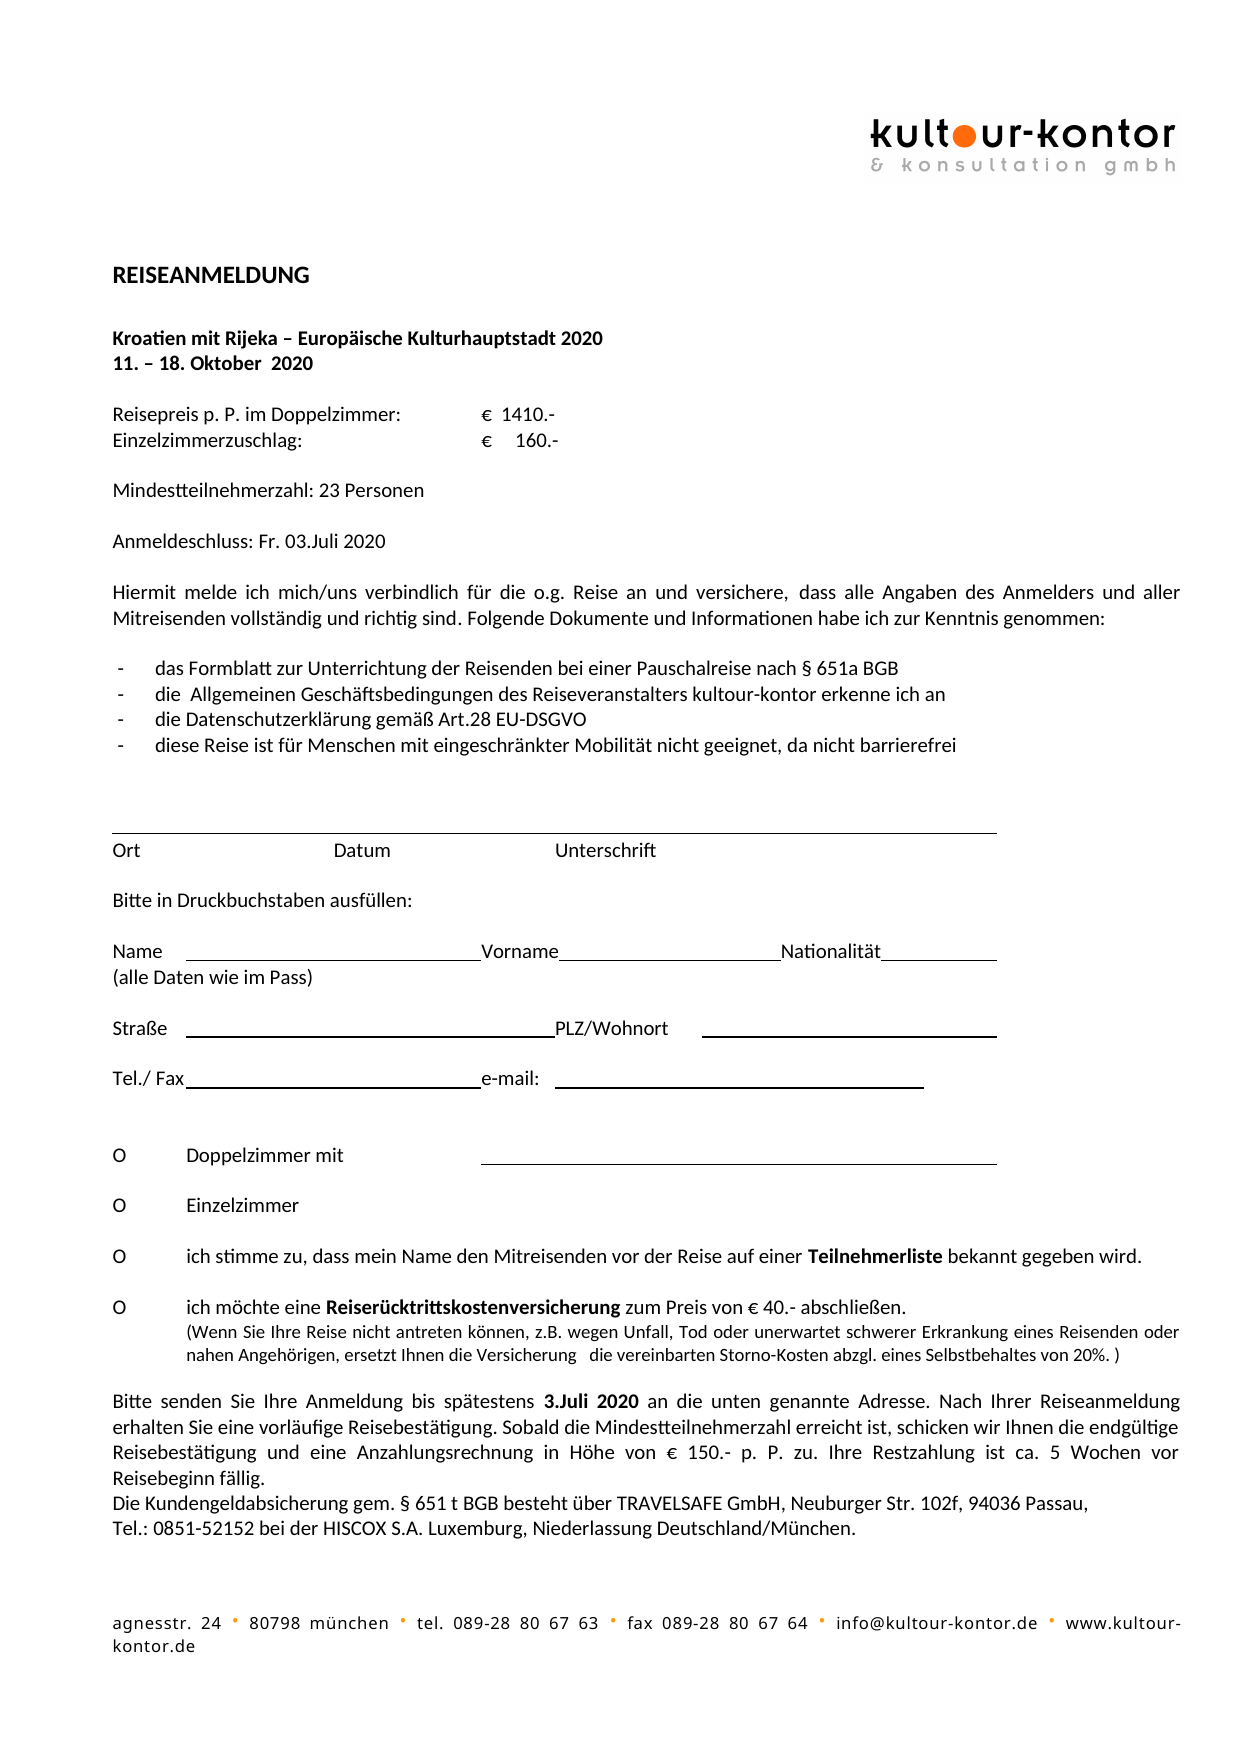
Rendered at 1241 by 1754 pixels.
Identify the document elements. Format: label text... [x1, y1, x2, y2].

text Name Vorname Nationalität [112, 938, 1181, 964]
text Straße PLZ/Wohnort [112, 1015, 1181, 1040]
text 11. – 18. Oktober 2020 [112, 351, 1181, 376]
list die Allgemeinen Geschäftsbedingungen des Reiseveranstalters kultour-kontor erkenne ich an [117, 681, 1181, 706]
text (alle Daten wie im Pass) [112, 964, 1181, 989]
text O Einzelzimmer [112, 1193, 1181, 1218]
text O ich möchte eine Reiserücktrittskostenversicherung zum Preis von € 40.- abschließen. [112, 1294, 1181, 1320]
text O Doppelzimmer mit [112, 1142, 1181, 1167]
text Mindestteilnehmerzahl: 23 Personen [112, 478, 1181, 503]
text Einzelzimmerzuschlag: € 160.- [112, 427, 1181, 452]
text REISEANMELDUNG [112, 259, 1181, 289]
text Ort Datum Unterschrift [112, 837, 1181, 862]
text Kroatien mit Rijeka – Europäische Kulturhauptstadt 2020 [112, 325, 1181, 351]
text Tel./ Fax e-mail: [112, 1066, 1181, 1091]
picture [864, 111, 1182, 183]
text Reisepreis p. P. im Doppelzimmer: € 1410.- [112, 401, 1181, 427]
text Bitte in Druckbuchstaben ausfüllen: [112, 888, 1181, 913]
text (Wenn Sie Ihre Reise nicht antreten können, z.B. wegen Unfall, Tod oder unerwartet schwerer Erkrankung eines Reisenden oder nahen Angehörigen, ersetzt Ihnen die Versicherung die vereinbarten Storno-Kosten abzgl. eines Selbstbehaltes von 20%. ) [186, 1320, 1181, 1366]
text O ich stimme zu, dass mein Name den Mitreisenden vor der Reise auf einer Teilnehmerliste bekannt gegeben wird. [112, 1243, 1181, 1269]
text Anmeldeschluss: Fr. 03.Juli 2020 [112, 528, 1181, 554]
text Hiermit melde ich mich/uns verbindlich für die o.g. Reise an und versichere, dass alle Angaben des Anmelders und aller Mitreisenden vollständig und richtig sind. Folgende Dokumente und Informationen habe ich zur Kenntnis genommen: [112, 579, 1181, 630]
text Die Kundengeldabsicherung gem. § 651 t BGB besteht über TRAVELSAFE GmbH, Neuburger Str. 102f, 94036 Passau, [112, 1490, 1181, 1516]
text Tel.: 0851-52152 bei der HISCOX S.A. Luxemburg, Niederlassung Deutschland/München. [112, 1516, 1181, 1541]
list die Datenschutzerklärung gemäß Art.28 EU-DSGVO [117, 706, 1181, 732]
list das Formblatt zur Unterrichtung der Reisenden bei einer Pauschalreise nach § 651a BGB [117, 656, 1181, 681]
list diese Reise ist für Menschen mit eingeschränkter Mobilität nicht geeignet, da nicht barrierefrei [117, 732, 1181, 757]
text Bitte senden Sie Ihre Anmeldung bis spätestens 3.Juli 2020 an die unten genannte Adresse. Nach Ihrer Reiseanmeldung erhalten Sie eine vorläufige Reisebestätigung. Sobald die Mindestteilnehmerzahl erreicht ist, schicken wir Ihnen die endgültige Reisebestätigung und eine Anzahlungsrechnung in Höhe von € 150.- p. P. zu. Ihre Restzahlung ist ca. 5 Wochen vor Reisebeginn fällig. [112, 1388, 1181, 1490]
